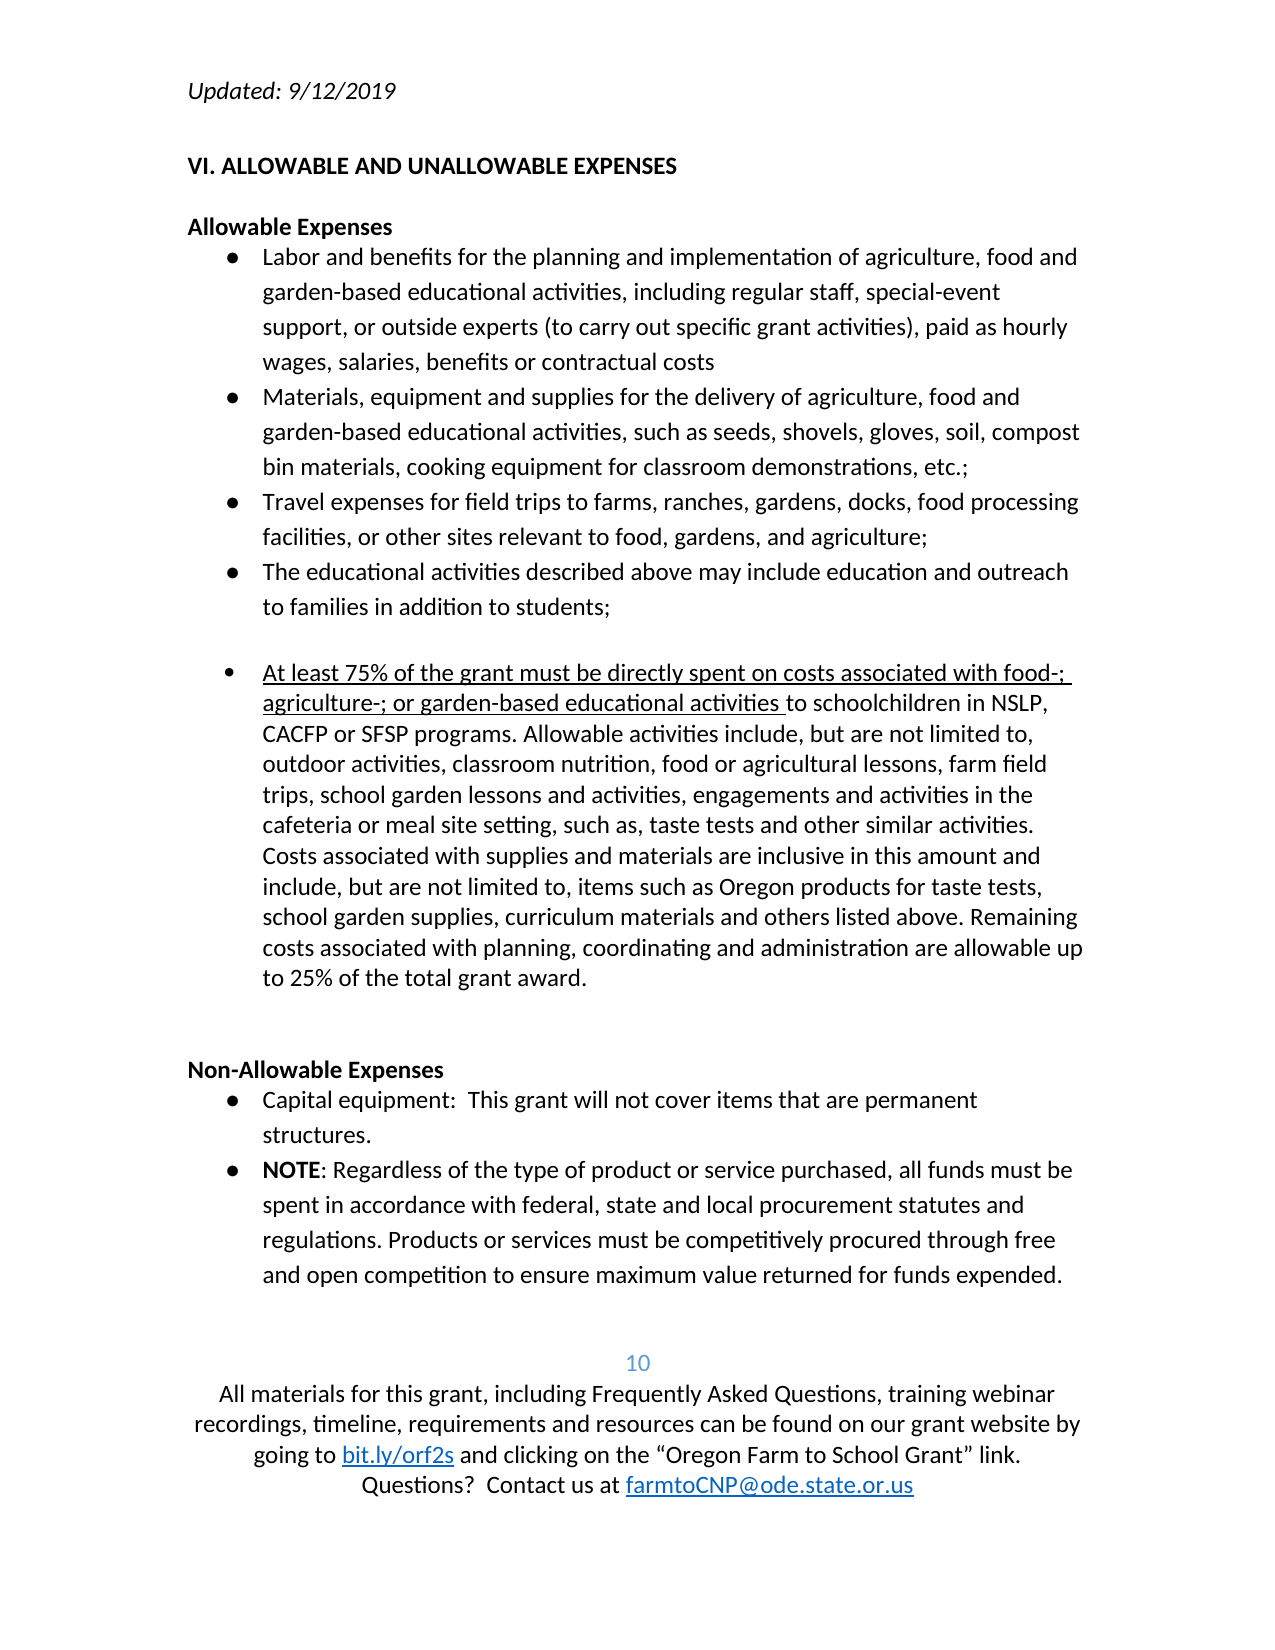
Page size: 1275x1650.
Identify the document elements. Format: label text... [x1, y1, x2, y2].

list Travel expenses for field trips to farms, ranches, gardens, docks, food processing facilities, or other sites relevant to food, gardens, and agriculture; [225, 487, 1087, 552]
text VI. ALLOWABLE AND UNALLOWABLE EXPENSES [187, 150, 1087, 181]
text Allowable Expenses [187, 211, 1087, 242]
list Capital equipment: This grant will not cover items that are permanent structures. [225, 1084, 1087, 1150]
text Non-Allowable Expenses [187, 1054, 1087, 1084]
list At least 75% of the grant must be directly spent on costs associated with food-; agriculture-; or garden-based educational activities to schoolchildren in NSLP, CACFP or SFSP programs. Allowable activities include, but are not limited to, outdoor activities, classroom nutrition, food or agricultural lessons, farm field trips, school garden lessons and activities, engagements and activities in the cafeteria or meal site setting, such as, taste tests and other similar activities. [225, 657, 1087, 840]
text Costs associated with supplies and materials are inclusive in this amount and include, but are not limited to, items such as Oregon products for taste tests, school garden supplies, curriculum materials and others listed above. Remaining costs associated with planning, coordinating and administration are allowable up to 25% of the total grant award. [262, 840, 1087, 993]
list Materials, equipment and supplies for the delivery of agriculture, food and garden-based educational activities, such as seeds, shovels, gloves, soil, compost bin materials, cooking equipment for classroom demonstrations, etc.; [225, 382, 1087, 482]
list The educational activities described above may include education and outreach to families in addition to students; [225, 557, 1087, 622]
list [225, 1154, 1087, 1290]
list Labor and benefits for the planning and implementation of agriculture, food and garden-based educational activities, including regular staff, special-event support, or outside experts (to carry out specific grant activities), paid as hourly wages, salaries, benefits or contractual costs [225, 242, 1087, 377]
